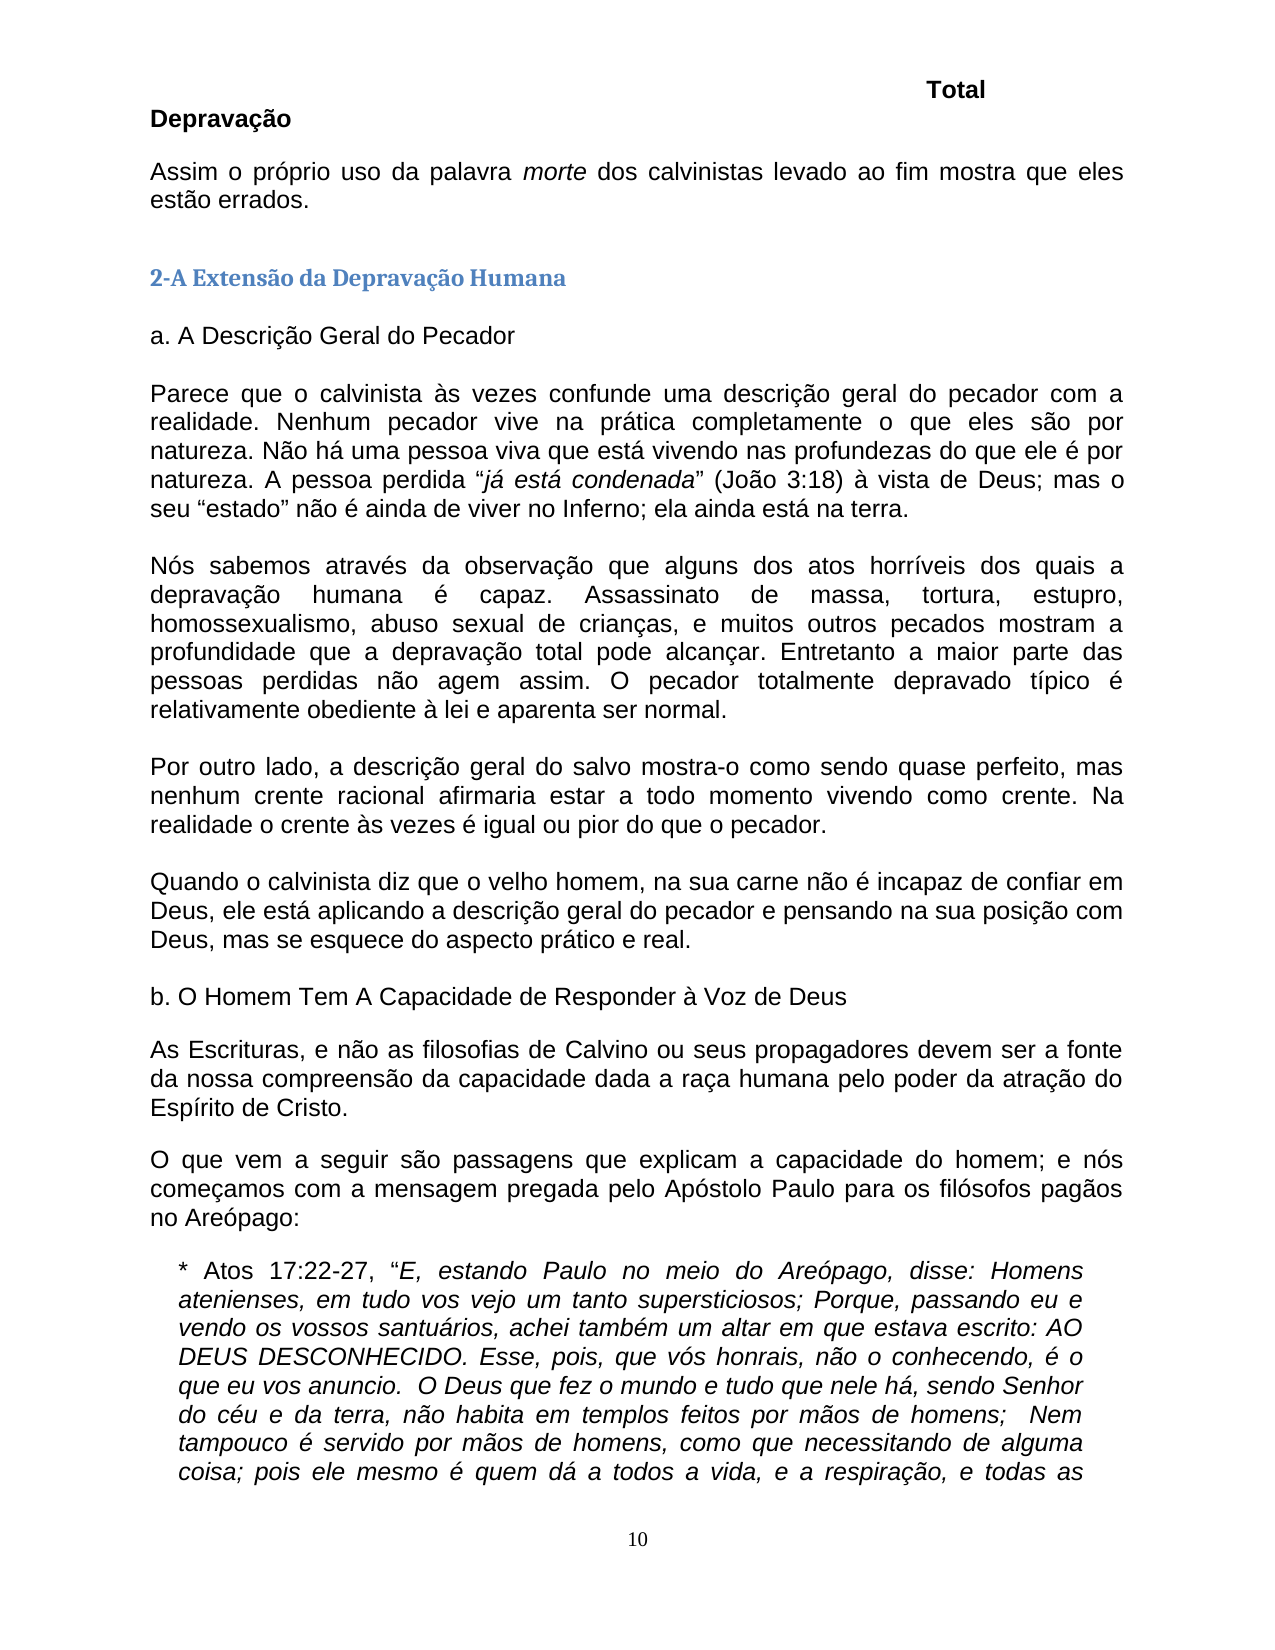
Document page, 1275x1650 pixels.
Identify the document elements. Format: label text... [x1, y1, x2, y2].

text Parece que o calvinista às vezes confunde uma descrição geral do pecador com a realidade. Nenhum pecador vive na prática completamente o que eles são por natureza. Não há uma pessoa viva que está vivendo nas profundezas do que ele é por natureza. A pessoa perdida “já está condenada” (João 3:18) à vista de Deus; mas o seu “estado” não é ainda de viver no Inferno; ela ainda está na terra. [150, 379, 1125, 522]
subtitle 2-A Extensão da Depravação Humana [150, 264, 1125, 292]
text b. O Homem Tem A Capacidade de Responder à Voz de Deus [150, 982, 1125, 1011]
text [178, 1256, 1085, 1486]
text a. A Descrição Geral do Pecador [150, 321, 1125, 350]
text Nós sabemos através da observação que alguns dos atos horríveis dos quais a depravação humana é capaz. Assassinato de massa, tortura, estupro, homossexualismo, abuso sexual de crianças, e muitos outros pecados mostram a profundidade que a depravação total pode alcançar. Entretanto a maior parte das pessoas perdidas não agem assim. O pecador totalmente depravado típico é relativamente obediente à lei e aparenta ser normal. [150, 551, 1125, 724]
text Assim o próprio uso da palavra morte dos calvinistas levado ao fim mostra que eles estão errados. [150, 157, 1125, 214]
text As Escrituras, e não as filosofias de Calvino ou seus propagadores devem ser a fonte da nossa compreensão da capacidade dada a raça humana pelo poder da atração do Espírito de Cristo. [150, 1035, 1125, 1121]
text Quando o calvinista diz que o velho homem, na sua carne não é incapaz de confiar em Deus, ele está aplicando a descrição geral do pecador e pensando na sua posição com Deus, mas se esquece do aspecto prático e real. [150, 867, 1125, 954]
text O que vem a seguir são passagens que explicam a capacidade do homem; e nós começamos com a mensagem pregada pelo Apóstolo Paulo para os filósofos pagãos no Areópago: [150, 1146, 1125, 1232]
text Por outro lado, a descrição geral do salvo mostra-o como sendo quase perfeito, mas nenhum crente racional afirmaria estar a todo momento vivendo como crente. Na realidade o crente às vezes é igual ou pior do que o pecador. [150, 752, 1125, 839]
